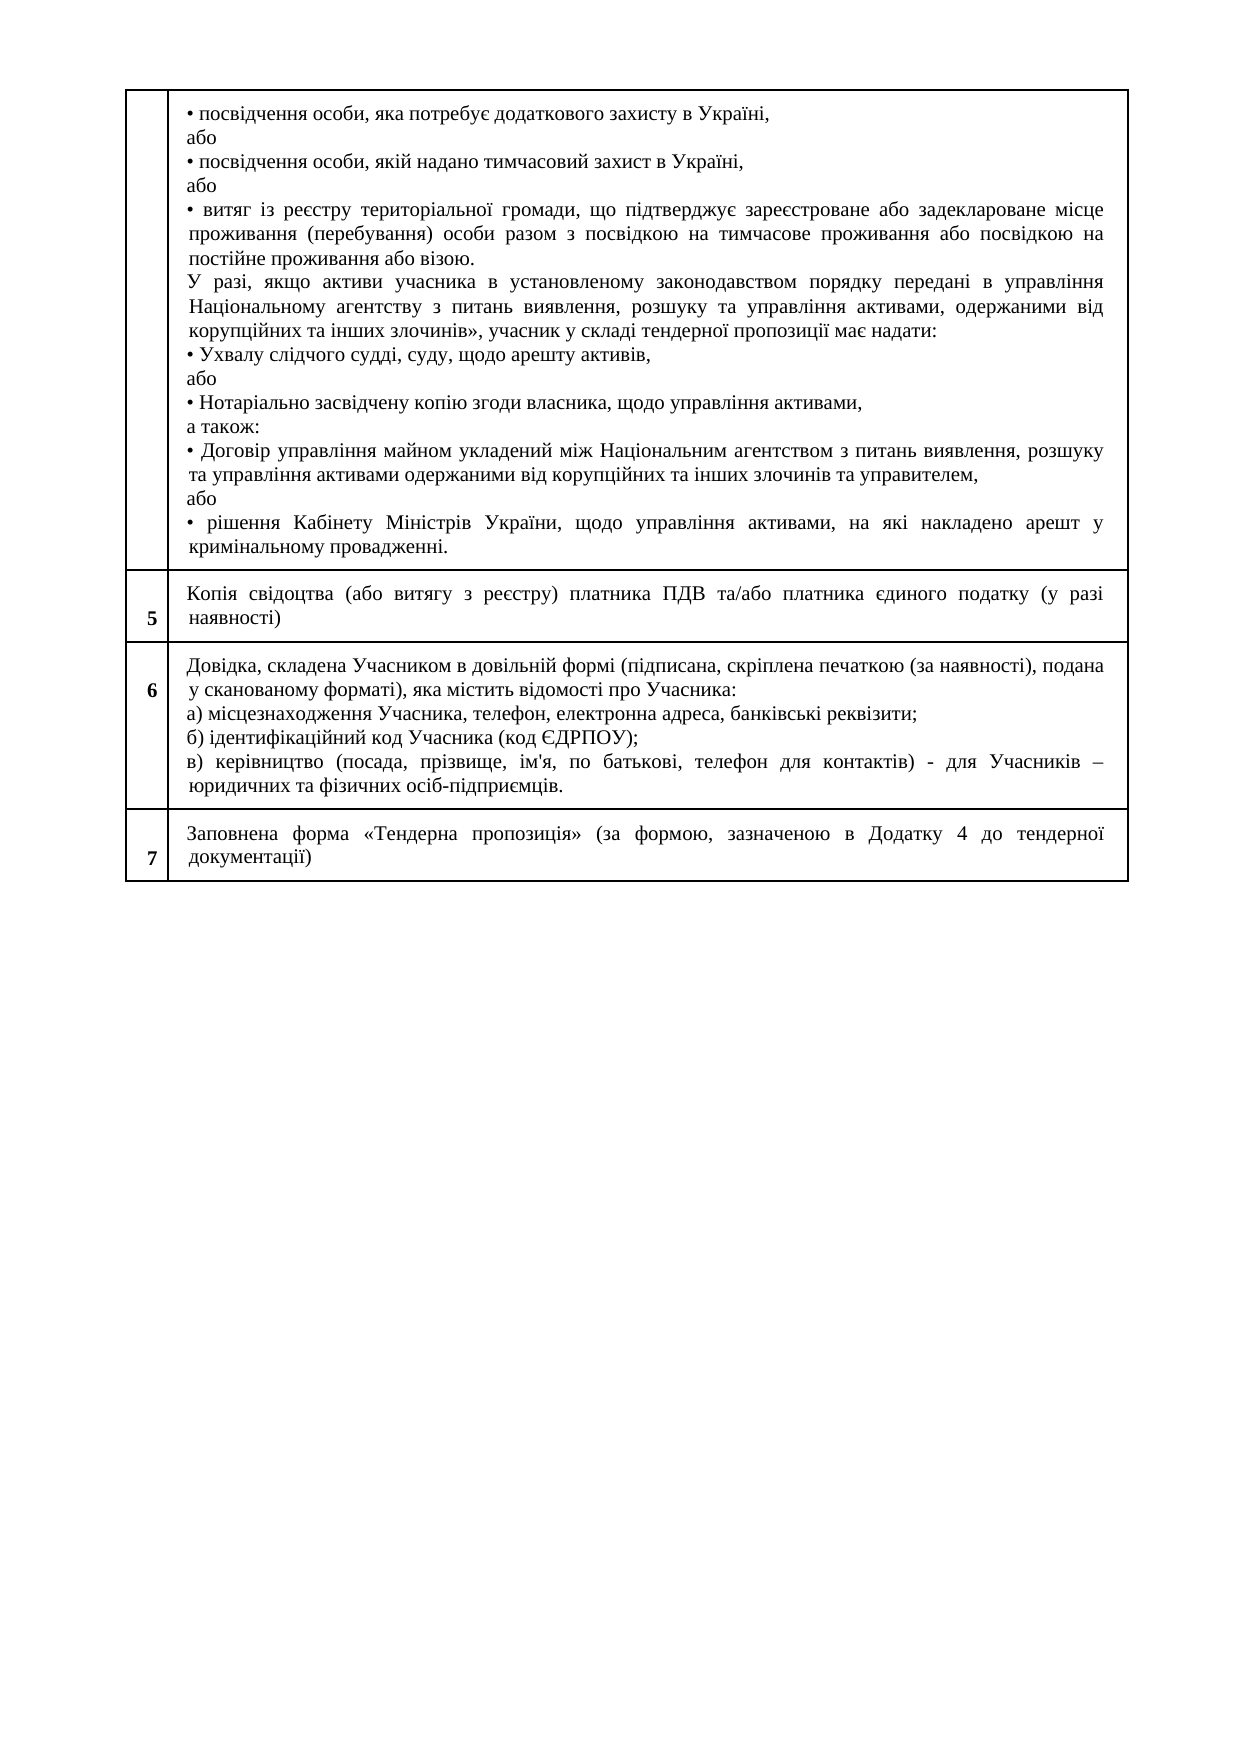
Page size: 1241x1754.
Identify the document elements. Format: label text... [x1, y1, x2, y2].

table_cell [169, 91, 1127, 569]
table_cell 4 [127, 91, 167, 569]
table_cell Довідка, складена Учасником в довільній формі (підписана, скріплена печаткою (за наявності), подана у сканованому форматі), яка містить відомості про Учасника: а) місцезнаходження Учасника, телефон, електронна адреса, банківські реквізити; б) ідентифікаційний код Учасника (код ЄДРПОУ); в) керівництво (посада, прізвище, ім'я, по батькові, телефон для контактів) - для Учасників – юридичних та фізичних осіб-підприємців. [169, 643, 1127, 808]
table_cell Заповнена форма «Тендерна пропозиція» (за формою, зазначеною в Додатку 4 до тендерної документації) [169, 810, 1127, 880]
table_cell Копія свідоцтва (або витягу з реєстру) платника ПДВ та/або платника єдиного податку (у разі наявності) [169, 571, 1127, 641]
table_cell 5 [127, 571, 167, 641]
table_cell 7 [127, 810, 167, 880]
table_cell 6 [127, 643, 167, 808]
